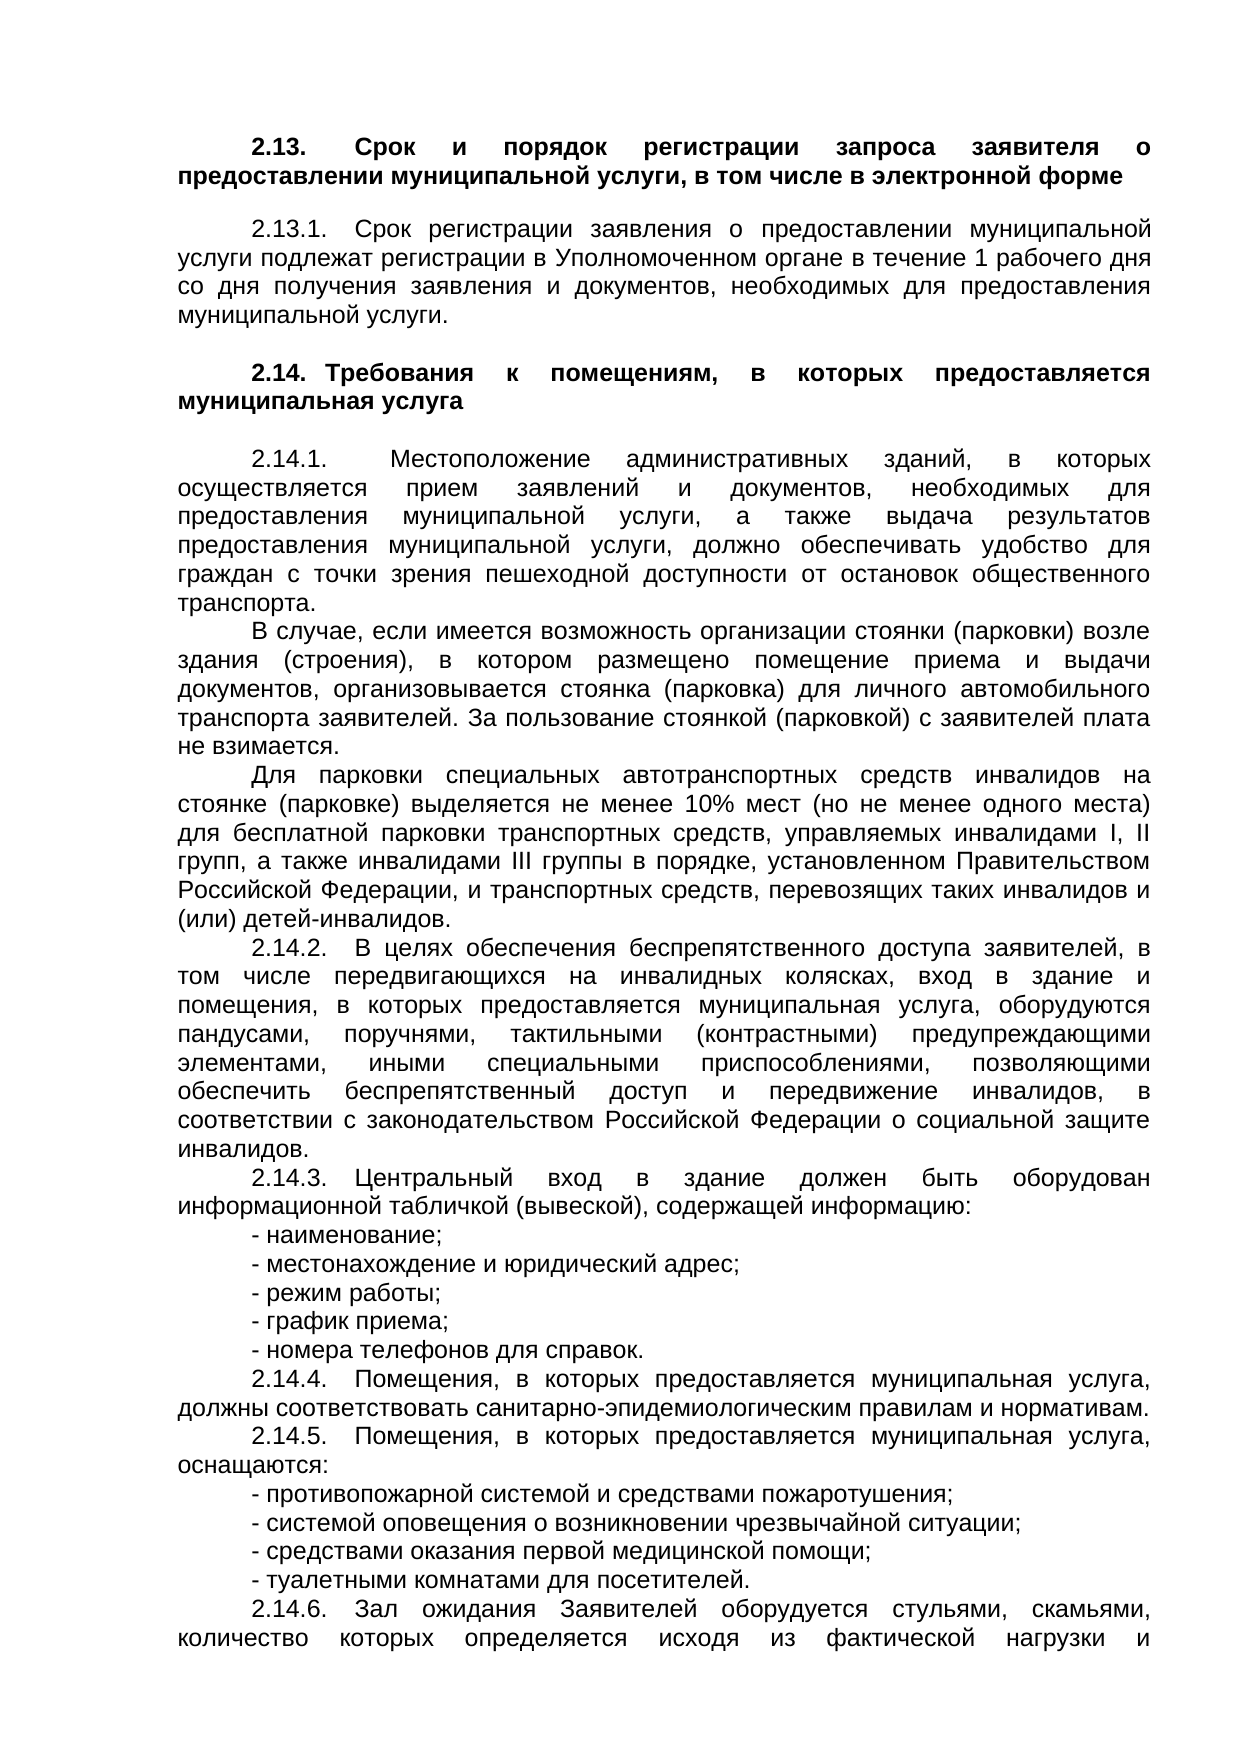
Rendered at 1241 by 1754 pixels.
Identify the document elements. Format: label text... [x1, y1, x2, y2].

subtitle Требования к помещениям, в которых предоставляется муниципальная услуга [177, 357, 1152, 415]
subtitle Срок и порядок регистрации запроса заявителя о предоставлении муниципальной услуги, в том числе в электронной форме [177, 132, 1152, 190]
text - системой оповещения о возникновении чрезвычайной ситуации; [177, 1507, 1152, 1536]
text - туалетными комнатами для посетителей. [177, 1565, 1152, 1594]
text Для парковки специальных автотранспортных средств инвалидов на стоянке (парковке) выделяется не менее 10% мест (но не менее одного места) для бесплатной парковки транспортных средств, управляемых инвалидами I, II групп, а также инвалидами III группы в порядке, установленном Правительством Российской Федерации, и транспортных средств, перевозящих таких инвалидов и (или) детей-инвалидов. [177, 760, 1152, 932]
text - номера телефонов для справок. [177, 1335, 1152, 1364]
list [177, 1594, 1152, 1651]
text - противопожарной системой и средствами пожаротушения; [177, 1479, 1152, 1507]
text - местонахождение и юридический адрес; [177, 1249, 1152, 1277]
text - средствами оказания первой медицинской помощи; [177, 1536, 1152, 1565]
list Местоположение административных зданий, в которых осуществляется прием заявлений и документов, необходимых для предоставления муниципальной услуги, а также выдача результатов предоставления муниципальной услуги, должно обеспечивать удобство для граждан с точки зрения пешеходной доступности от остановок общественного транспорта. [177, 444, 1152, 616]
text - график приема; [177, 1306, 1152, 1335]
list Помещения, в которых предоставляется муниципальная услуга, оснащаются: [177, 1421, 1152, 1479]
text В случае, если имеется возможность организации стоянки (парковки) возле здания (строения), в котором размещено помещение приема и выдачи документов, организовывается стоянка (парковка) для личного автомобильного транспорта заявителей. За пользование стоянкой (парковкой) с заявителей плата не взимается. [177, 616, 1152, 760]
list Помещения, в которых предоставляется муниципальная услуга, должны соответствовать санитарно-эпидемиологическим правилам и нормативам. [177, 1364, 1152, 1421]
text - режим работы; [177, 1277, 1152, 1306]
list Центральный вход в здание должен быть оборудован информационной табличкой (вывеской), содержащей информацию: [177, 1162, 1152, 1220]
text - наименование; [177, 1220, 1152, 1249]
list Срок регистрации заявления о предоставлении муниципальной услуги подлежат регистрации в Уполномоченном органе в течение 1 рабочего дня со дня получения заявления и документов, необходимых для предоставления муниципальной услуги. [177, 214, 1152, 329]
list В целях обеспечения беспрепятственного доступа заявителей, в том числе передвигающихся на инвалидных колясках, вход в здание и помещения, в которых предоставляется муниципальная услуга, оборудуются пандусами, поручнями, тактильными (контрастными) предупреждающими элементами, иными специальными приспособлениями, позволяющими обеспечить беспрепятственный доступ и передвижение инвалидов, в соответствии с законодательством Российской Федерации о социальной защите инвалидов. [177, 932, 1152, 1162]
